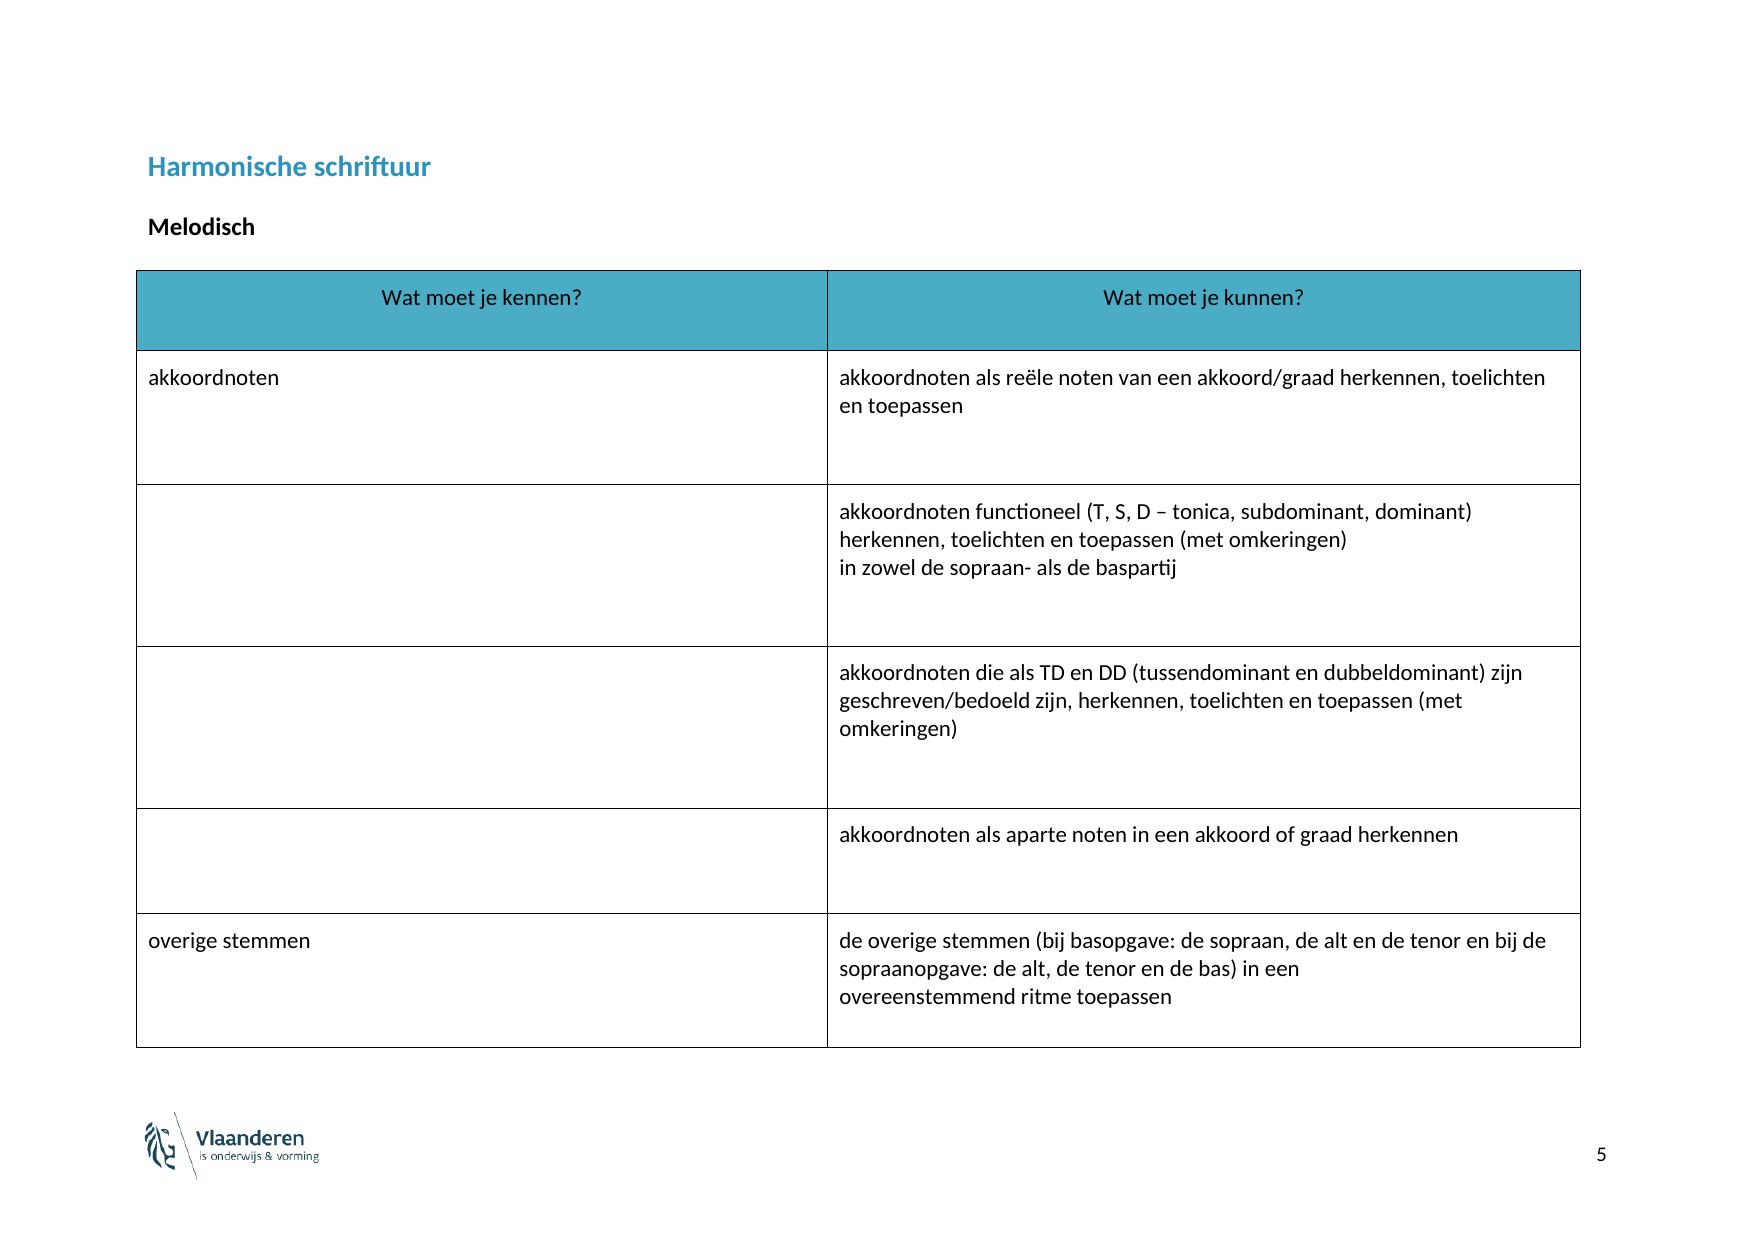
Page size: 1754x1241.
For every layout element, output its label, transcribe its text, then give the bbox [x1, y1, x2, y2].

table_cell akkoordnoten als reële noten van een akkoord/graad herkennen, toelichten en toepassen [828, 351, 1580, 484]
table_cell overige stemmen [137, 914, 827, 1047]
picture [144, 1112, 327, 1180]
table_cell akkoordnoten als aparte noten in een akkoord of graad herkennen [828, 809, 1580, 913]
text Harmonische schriftuur [148, 148, 1606, 183]
table_cell akkoordnoten functioneel (T, S, D – tonica, subdominant, dominant) herkennen, toelichten en toepassen (met omkeringen) in zowel de sopraan- als de baspartij [828, 485, 1580, 646]
table_cell [137, 809, 827, 913]
table_header Wat moet je kennen? [137, 271, 827, 350]
table_cell [137, 647, 827, 807]
table_cell akkoordnoten die als TD en DD (tussendominant en dubbeldominant) zijn geschreven/bedoeld zijn, herkennen, toelichten en toepassen (met omkeringen) [828, 647, 1580, 807]
table_cell akkoordnoten [137, 351, 827, 484]
text Melodisch [148, 211, 1606, 242]
table_header Wat moet je kunnen? [828, 271, 1580, 350]
table_cell [137, 485, 827, 646]
